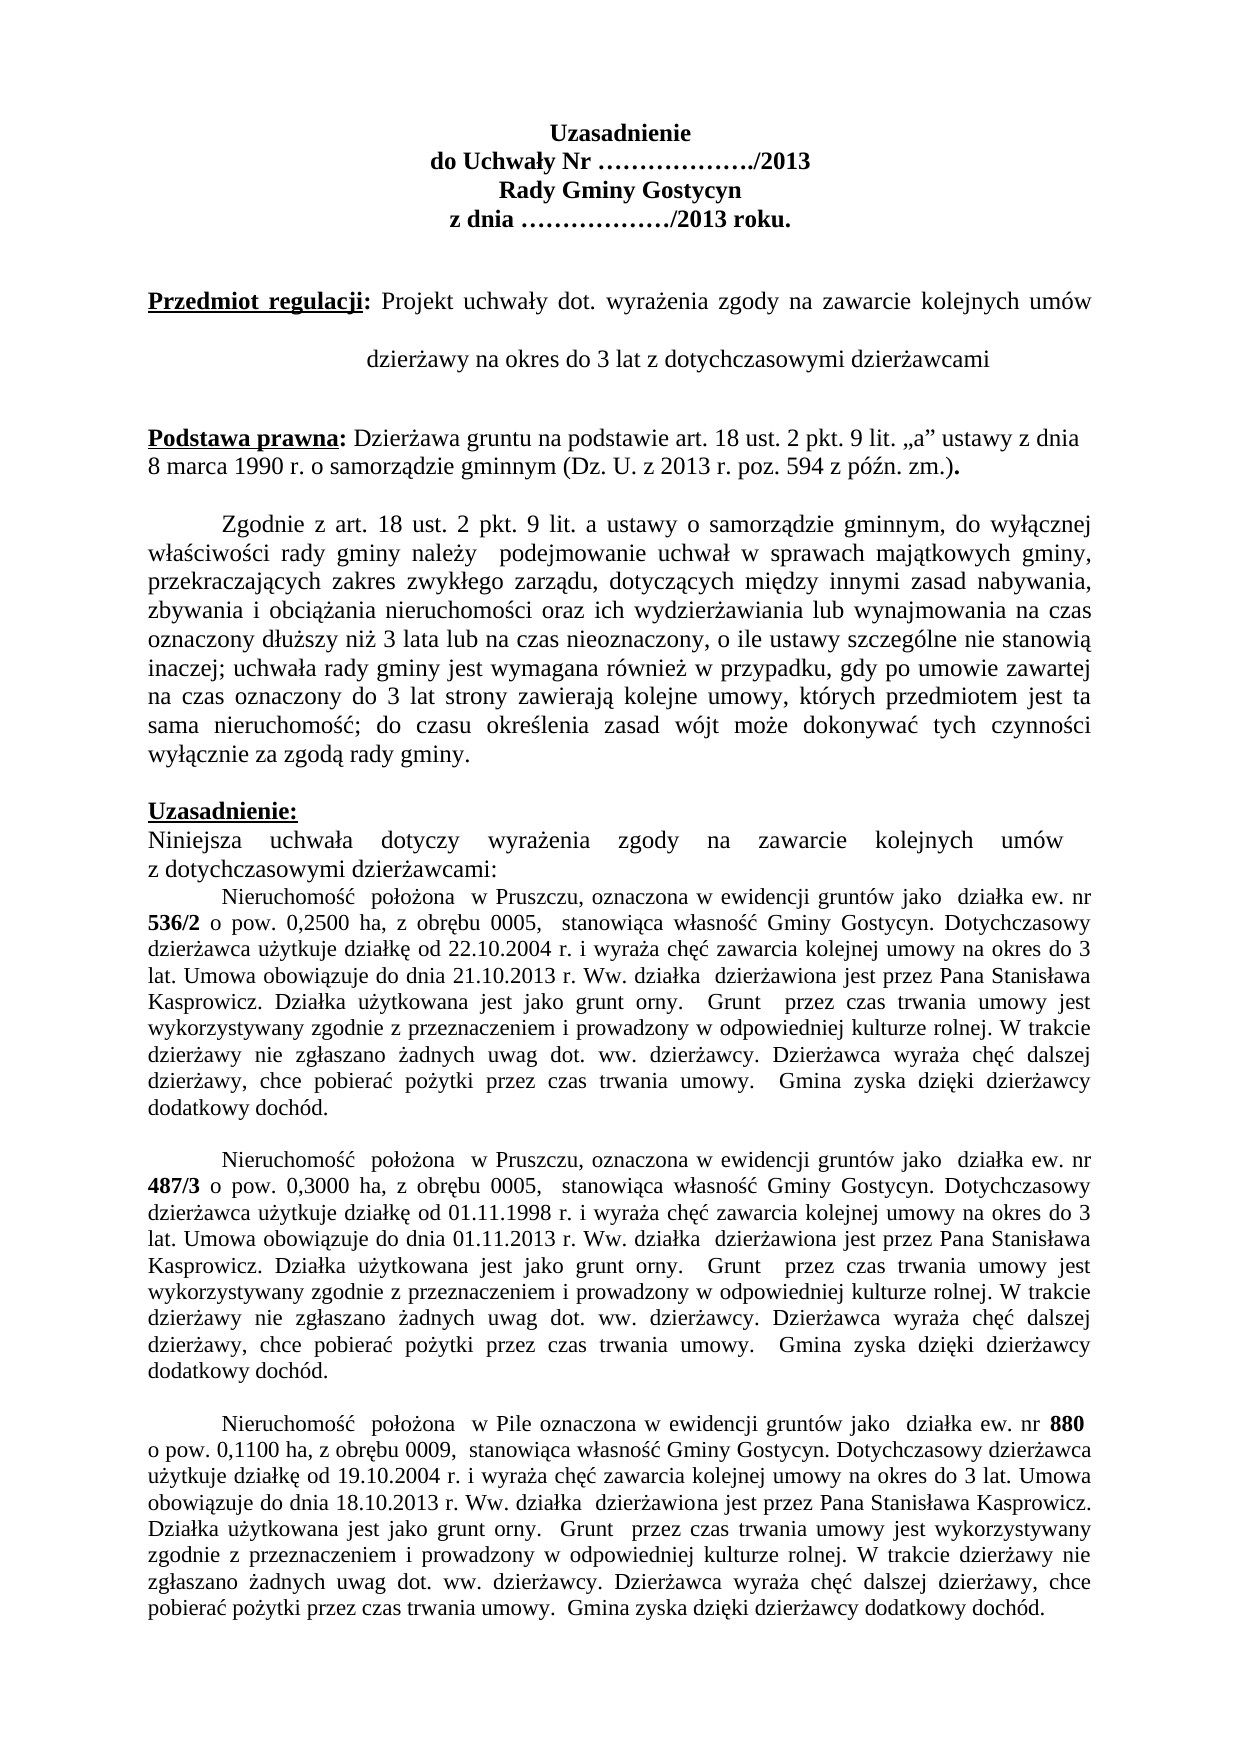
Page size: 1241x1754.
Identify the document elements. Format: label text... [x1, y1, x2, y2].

text Nieruchomość położona w Pruszczu, oznaczona w ewidencji gruntów jako działka ew. nr 536/2 o pow. 0,2500 ha, z obrębu 0005, stanowiąca własność Gminy Gostycyn. Dotychczasowy dzierżawca użytkuje działkę od 22.10.2004 r. i wyraża chęć zawarcia kolejnej umowy na okres do 3 lat. Umowa obowiązuje do dnia 21.10.2013 r. Ww. działka dzierżawiona jest przez Pana Stanisława Kasprowicz. Działka użytkowana jest jako grunt orny. Grunt przez czas trwania umowy jest wykorzystywany zgodnie z przeznaczeniem i prowadzony w odpowiedniej kulturze rolnej. W trakcie dzierżawy nie zgłaszano żadnych uwag dot. ww. dzierżawcy. Dzierżawca wyraża chęć dalszej dzierżawy, chce pobierać pożytki przez czas trwania umowy. Gmina zyska dzięki dzierżawcy dodatkowy dochód. [148, 883, 1092, 1120]
text Uzasadnienie: [148, 796, 1092, 825]
text Niniejsza uchwała dotyczy wyrażenia zgody na zawarcie kolejnych umów z dotychczasowymi dzierżawcami: [148, 825, 1092, 883]
text Podstawa prawna: Dzierżawa gruntu na podstawie art. 18 ust. 2 pkt. 9 lit. „a” ustawy z dnia 8 marca 1990 r. o samorządzie gminnym (Dz. U. z 2013 r. poz. 594 z późn. zm.). [148, 423, 1092, 480]
text Nieruchomość położona w Pile oznaczona w ewidencji gruntów jako działka ew. nr 880 o pow. 0,1100 ha, z obrębu 0009, stanowiąca własność Gminy Gostycyn. Dotychczasowy dzierżawca użytkuje działkę od 19.10.2004 r. i wyraża chęć zawarcia kolejnej umowy na okres do 3 lat. Umowa obowiązuje do dnia 18.10.2013 r. Ww. działka dzierżawiona jest przez Pana Stanisława Kasprowicz. Działka użytkowana jest jako grunt orny. Grunt przez czas trwania umowy jest wykorzystywany zgodnie z przeznaczeniem i prowadzony w odpowiedniej kulturze rolnej. W trakcie dzierżawy nie zgłaszano żadnych uwag dot. ww. dzierżawcy. Dzierżawca wyraża chęć dalszej dzierżawy, chce pobierać pożytki przez czas trwania umowy. Gmina zyska dzięki dzierżawcy dodatkowy dochód. [148, 1410, 1092, 1621]
text do Uchwały Nr ………………./2013 [148, 146, 1092, 175]
text Nieruchomość położona w Pruszczu, oznaczona w ewidencji gruntów jako działka ew. nr 487/3 o pow. 0,3000 ha, z obrębu 0005, stanowiąca własność Gminy Gostycyn. Dotychczasowy dzierżawca użytkuje działkę od 01.11.1998 r. i wyraża chęć zawarcia kolejnej umowy na okres do 3 lat. Umowa obowiązuje do dnia 01.11.2013 r. Ww. działka dzierżawiona jest przez Pana Stanisława Kasprowicz. Działka użytkowana jest jako grunt orny. Grunt przez czas trwania umowy jest wykorzystywany zgodnie z przeznaczeniem i prowadzony w odpowiedniej kulturze rolnej. W trakcie dzierżawy nie zgłaszano żadnych uwag dot. ww. dzierżawcy. Dzierżawca wyraża chęć dalszej dzierżawy, chce pobierać pożytki przez czas trwania umowy. Gmina zyska dzięki dzierżawcy dodatkowy dochód. [148, 1146, 1092, 1383]
text Rady Gminy Gostycyn [148, 175, 1092, 204]
text Przedmiot regulacji: Projekt uchwały dot. wyrażenia zgody na zawarcie kolejnych umów dzierżawy na okres do 3 lat z dotychczasowymi dzierżawcami [148, 286, 1092, 373]
text z dnia ………………/2013 roku. [148, 204, 1092, 233]
text Zgodnie z art. 18 ust. 2 pkt. 9 lit. a ustawy o samorządzie gminnym, do wyłącznej właściwości rady gminy należy podejmowanie uchwał w sprawach majątkowych gminy, przekraczających zakres zwykłego zarządu, dotyczących między innymi zasad nabywania, zbywania i obciążania nieruchomości oraz ich wydzierżawiania lub wynajmowania na czas oznaczony dłuższy niż 3 lata lub na czas nieoznaczony, o ile ustawy szczególne nie stanowią inaczej; uchwała rady gminy jest wymagana również w przypadku, gdy po umowie zawartej na czas oznaczony do 3 lat strony zawierają kolejne umowy, których przedmiotem jest ta sama nieruchomość; do czasu określenia zasad wójt może dokonywać tych czynności wyłącznie za zgodą rady gminy. [148, 509, 1092, 768]
text Uzasadnienie [148, 118, 1092, 146]
